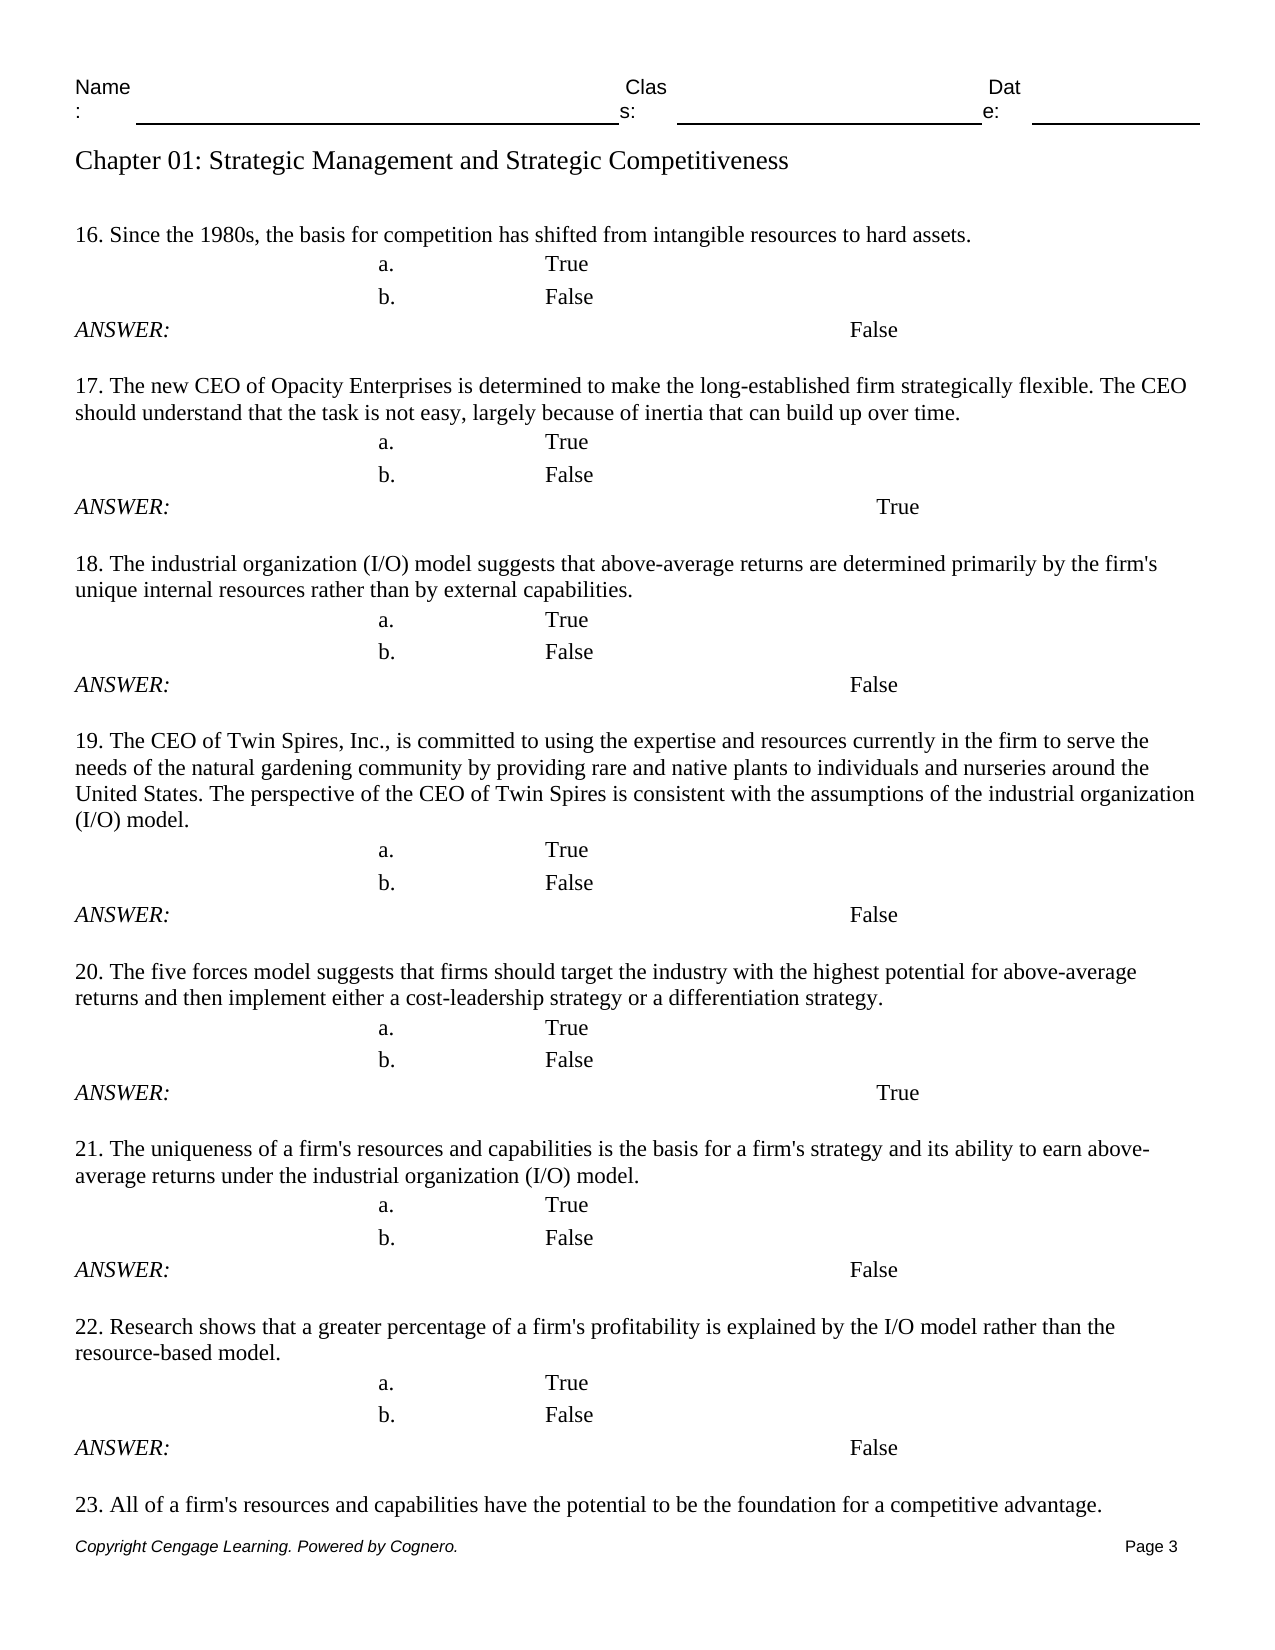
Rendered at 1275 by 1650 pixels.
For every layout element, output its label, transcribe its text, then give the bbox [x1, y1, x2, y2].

table_header 16. Since the 1980s, the basis for competition has shifted from intangible resources to hard assets. [75, 221, 1200, 345]
table_header 21. The uniqueness of a firm's resources and capabilities is the basis for a firm's strategy and its ability to earn above-average returns under the industrial organization (I/O) model. [75, 1135, 1200, 1286]
table_header 18. The industrial organization (I/O) model suggests that above-average returns are determined primarily by the firm's unique internal resources rather than by external capabilities. [75, 550, 1200, 701]
table_header 19. The CEO of Twin Spires, Inc., is committed to using the expertise and resources currently in the firm to serve the needs of the natural gardening community by providing rare and native plants to individuals and nurseries around the United States. The perspective of the CEO of Twin Spires is consistent with the assumptions of the industrial organization (I/O) model. [75, 728, 1200, 931]
table_header 17. The new CEO of Opacity Enterprises is determined to make the long-established firm strategically flexible. The CEO should understand that the task is not easy, largely because of inertia that can build up over time. [75, 372, 1200, 523]
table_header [75, 1491, 1200, 1517]
table_header 22. Research shows that a greater percentage of a firm's profitability is explained by the I/O model rather than the resource-based model. [75, 1313, 1200, 1464]
table_header 20. The five forces model suggests that firms should target the industry with the highest potential for above-average returns and then implement either a cost-leadership strategy or a differentiation strategy. [75, 958, 1200, 1108]
